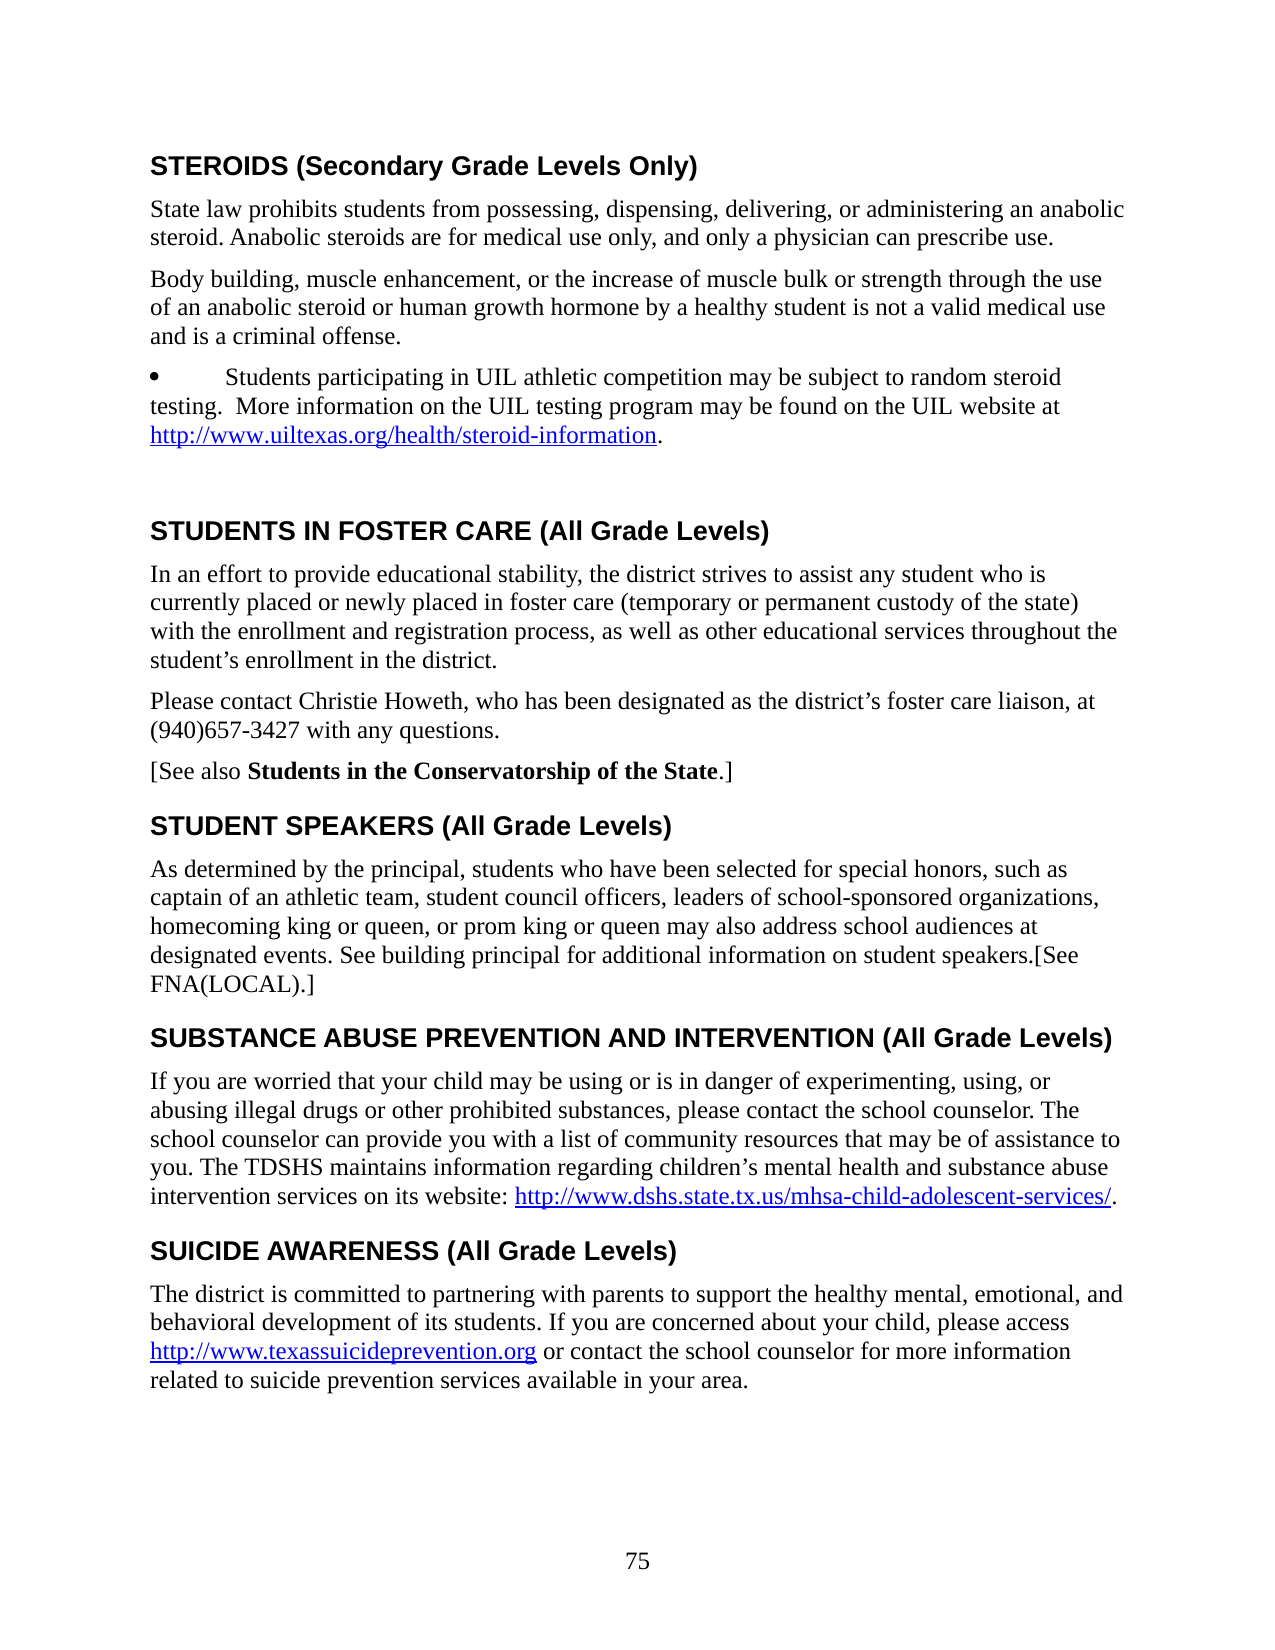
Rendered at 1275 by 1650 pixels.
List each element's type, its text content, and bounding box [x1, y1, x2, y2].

text The district is committed to partnering with parents to support the healthy mental, emotional, and behavioral development of its students. If you are concerned about your child, please access http://www.texassuicideprevention.org or contact the school counselor for more information related to suicide prevention services available in your area. [150, 1279, 1125, 1394]
text State law prohibits students from possessing, dispensing, delivering, or administering an anabolic steroid. Anabolic steroids are for medical use only, and only a physician can prescribe use. [150, 194, 1125, 251]
text Please contact Christie Howeth, who has been designated as the district’s foster care liaison, at (940)657-3427 with any questions. [150, 686, 1125, 744]
subtitle SUBSTANCE ABUSE PREVENTION AND INTERVENTION (All Grade Levels) [150, 1022, 1125, 1054]
text Body building, muscle enhancement, or the increase of muscle bulk or strength through the use of an anabolic steroid or human growth hormone by a healthy student is not a valid medical use and is a criminal offense. [150, 264, 1125, 350]
subtitle STUDENTS IN FOSTER CARE (All Grade Levels) [150, 515, 1125, 546]
text As determined by the principal, students who have been selected for special honors, such as captain of an athletic team, student council officers, leaders of school-sponsored organizations, homecoming king or queen, or prom king or queen may also address school audiences at designated events. See building principal for additional information on student speakers.[See FNA(LOCAL).] [150, 854, 1125, 997]
text If you are worried that your child may be using or is in danger of experimenting, using, or abusing illegal drugs or other prohibited substances, please contact the school counselor. The school counselor can provide you with a list of community resources that may be of assistance to you. The TDSHS maintains information regarding children’s mental health and substance abuse intervention services on its website: http://www.dshs.state.tx.us/mhsa-child-adolescent-services/. [150, 1066, 1125, 1210]
subtitle STEROIDS (Secondary Grade Levels Only) [150, 150, 1125, 181]
subtitle STUDENT SPEAKERS (All Grade Levels) [150, 810, 1125, 841]
list Students participating in UIL athletic competition may be subject to random steroid testing. More information on the UIL testing program may be found on the UIL website at http://www.uiltexas.org/health/steroid-information. [150, 362, 1125, 449]
subtitle SUICIDE AWARENESS (All Grade Levels) [150, 1235, 1125, 1266]
text In an effort to provide educational stability, the district strives to assist any student who is currently placed or newly placed in foster care (temporary or permanent custody of the state) with the enrollment and registration process, as well as other educational services throughout the student’s enrollment in the district. [150, 559, 1125, 674]
text [See also Students in the Conservatorship of the State.] [150, 756, 1125, 785]
